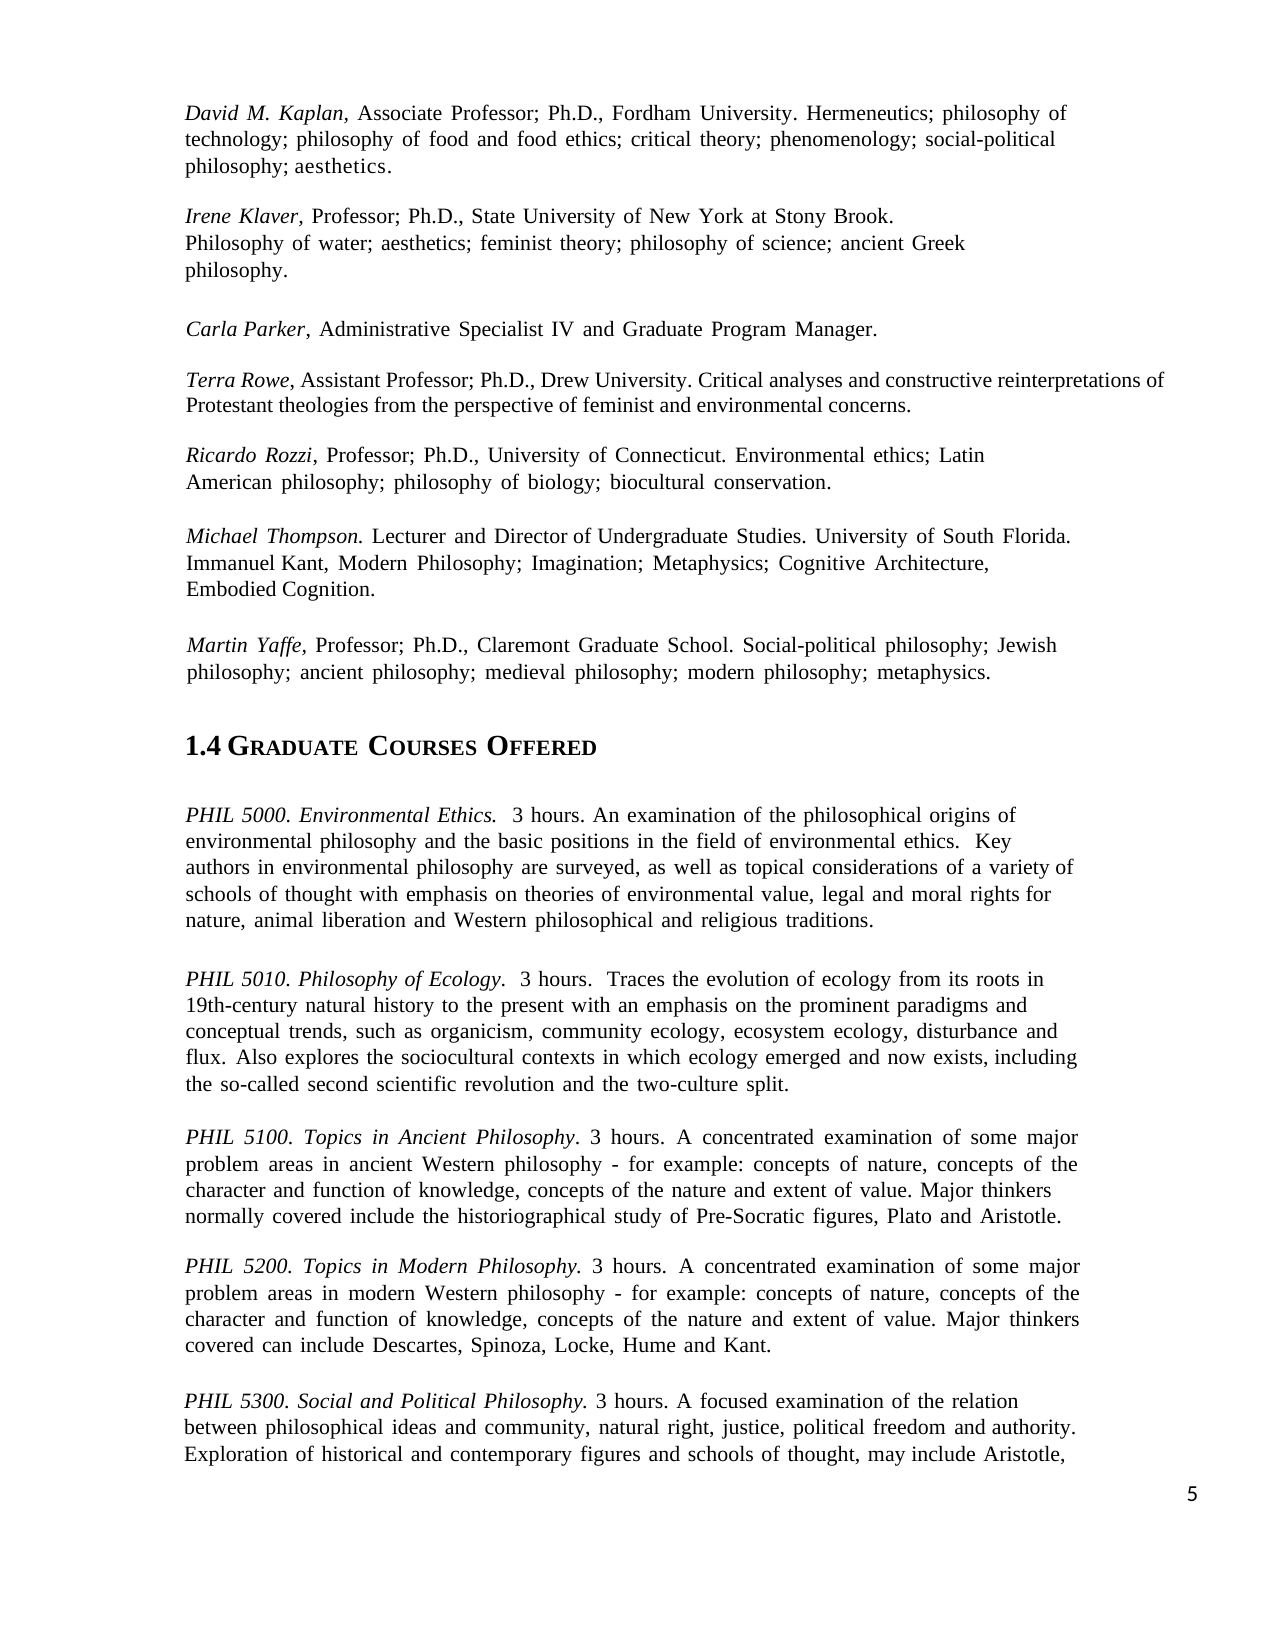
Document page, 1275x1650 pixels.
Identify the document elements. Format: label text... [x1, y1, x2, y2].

text PHIL 5200. Topics in Modern Philosophy. 3 hours. A concentrated examination of some major problem areas in modern Western philosophy - for example: concepts of nature, concepts of the character and function of knowledge, concepts of the nature and extent of value. Major thinkers covered can include Descartes, Spinoza, Locke, Hume and Kant. [184, 1253, 1080, 1357]
text Carla Parker, Administrative Specialist IV and Graduate Program Manager. [186, 316, 1198, 341]
text PHIL 5100. Topics in Ancient Philosophy. 3 hours. A concentrated examination of some major problem areas in ancient Western philosophy - for example: concepts of nature, concepts of the character and function of knowledge, concepts of the nature and extent of value. Major thinkers [185, 1124, 1079, 1202]
text PHIL 5000. Environmental Ethics. 3 hours. An examination of the philosophical origins of environmental philosophy and the basic positions in the field of environmental ethics. Key authors in environmental philosophy are surveyed, as well as topical considerations of a variety of schools of thought with emphasis on theories of environmental value, legal and moral rights for nature, animal liberation and Western philosophical and religious traditions. [185, 802, 1077, 932]
text PHIL 5010. Philosophy of Ecology. 3 hours. Traces the evolution of ecology from its roots in 19th-century natural history to the present with an emphasis on the prominent paradigms and conceptual trends, such as organicism, community ecology, ecosystem ecology, disturbance and flux. Also explores the sociocultural contexts in which ecology emerged and now exists, including the so-called second scientific revolution and the two-culture split. [185, 966, 1084, 1096]
text David M. Kaplan, Associate Professor; Ph.D., Fordham University. Hermeneutics; philosophy of technology; philosophy of food and food ethics; critical theory; phenomenology; social-political philosophy; aesthetics. [184, 100, 1070, 178]
text Ricardo Rozzi, Professor; Ph.D., University of Connecticut. Environmental ethics; Latin American philosophy; philosophy of biology; biocultural conservation. [186, 442, 987, 494]
text normally covered include the historiographical study of Pre-Socratic figures, Plato and Aristotle. [185, 1203, 1098, 1228]
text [184, 1388, 1084, 1466]
text Terra Rowe, Assistant Professor; Ph.D., Drew University. Critical analyses and constructive reinterpretations of Protestant theologies from the perspective of feminist and environmental concerns. [186, 367, 1198, 417]
text Martin Yaffe, Professor; Ph.D., Claremont Graduate School. Social-political philosophy; Jewish philosophy; ancient philosophy; medieval philosophy; modern philosophy; metaphysics. [187, 632, 1060, 684]
text Michael Thompson. Lecturer and Director of Undergraduate Studies. University of South Florida. Immanuel Kant, Modern Philosophy; Imagination; Metaphysics; Cognitive Architecture, Embodied Cognition. [186, 523, 1074, 601]
text Irene Klaver, Professor; Ph.D., State University of New York at Stony Brook. Philosophy of water; aesthetics; feminist theory; philosophy of science; ancient Greek philosophy. [185, 203, 989, 282]
subtitle GRADUATE COURSES OFFERED [184, 728, 1198, 761]
